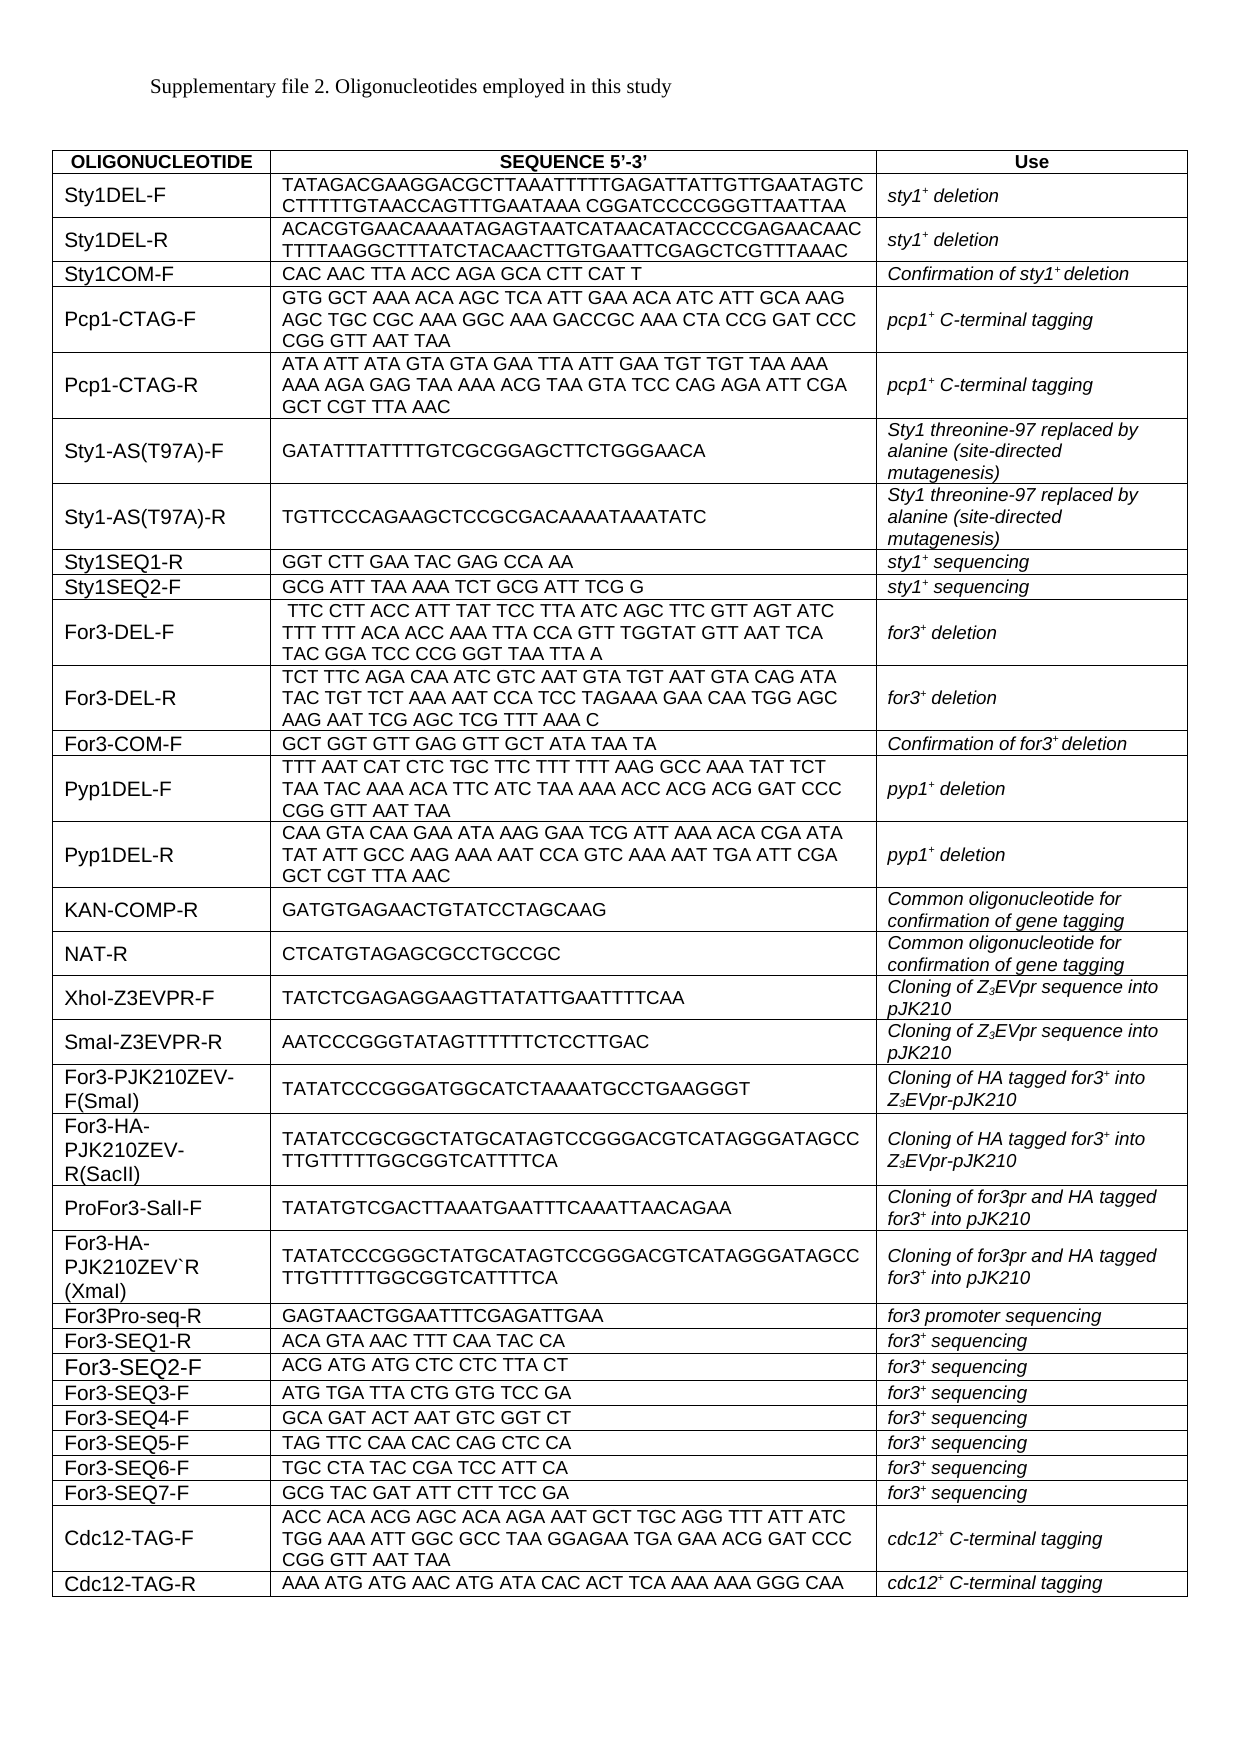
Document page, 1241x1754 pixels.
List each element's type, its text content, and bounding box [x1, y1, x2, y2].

table_cell TATATCCCGGGCTATGCATAGTCCGGGACGTCATAGGGATAGCCTTGTTTTTGGCGGTCATTTTCA [271, 1231, 876, 1302]
table_cell pcp1+ C-terminal tagging [877, 353, 1187, 417]
table_cell Cdc12-TAG-F [53, 1506, 270, 1571]
table_cell pyp1+ deletion [877, 822, 1187, 887]
table_cell For3-HA-PJK210ZEV-R(SacII) [53, 1114, 270, 1185]
table_cell TAG TTC CAA CAC CAG CTC CA [271, 1431, 876, 1455]
table_cell ACACGTGAACAAAATAGAGTAATCATAACATACCCCGAGAACAACTTTTAAGGCTTTATCTACAACTTGTGAATTCGAGCTCGTTTAAAC [271, 218, 876, 261]
table_cell For3-DEL-F [53, 600, 270, 664]
table_cell For3-HA-PJK210ZEV`R (XmaI) [53, 1231, 270, 1302]
table_cell TATATGTCGACTTAAATGAATTTCAAATTAACAGAA [271, 1186, 876, 1229]
table_cell Sty1SEQ2-F [53, 575, 270, 599]
table_cell TGC CTA TAC CGA TCC ATT CA [271, 1456, 876, 1480]
table_cell sty1+ sequencing [877, 575, 1187, 599]
table_cell Confirmation of for3+ deletion [877, 731, 1187, 755]
table_cell ACA GTA AAC TTT CAA TAC CA [271, 1329, 876, 1352]
table_cell for3+ sequencing [877, 1481, 1187, 1505]
table_cell For3-DEL-R [53, 666, 270, 730]
table_cell Sty1DEL-R [53, 218, 270, 261]
table_cell TGTTCCCAGAAGCTCCGCGACAAAATAAATATC [271, 484, 876, 549]
table_cell Pyp1DEL-R [53, 822, 270, 887]
table_cell cdc12+ C-terminal tagging [877, 1506, 1187, 1571]
table_cell sty1+ sequencing [877, 550, 1187, 574]
table_cell For3-COM-F [53, 731, 270, 755]
table_cell pyp1+ deletion [877, 756, 1187, 821]
table_cell sty1+ deletion [877, 218, 1187, 261]
table_cell pcp1+ C-terminal tagging [877, 287, 1187, 352]
table_cell CTCATGTAGAGCGCCTGCCGC [271, 932, 876, 975]
table_cell TTT AAT CAT CTC TGC TTC TTT TTT AAG GCC AAA TAT TCT TAA TAC AAA ACA TTC ATC TAA AAA ACC ACG ACG GAT CCC CGG GTT AAT TAA [271, 756, 876, 821]
table_cell Sty1-AS(T97A)-R [53, 484, 270, 549]
table_cell CAA GTA CAA GAA ATA AAG GAA TCG ATT AAA ACA CGA ATA TAT ATT GCC AAG AAA AAT CCA GTC AAA AAT TGA ATT CGA GCT CGT TTA AAC [271, 822, 876, 887]
table_cell Sty1DEL-F [53, 174, 270, 217]
table_cell ATG TGA TTA CTG GTG TCC GA [271, 1381, 876, 1405]
table_cell GATGTGAGAACTGTATCCTAGCAAG [271, 888, 876, 931]
table_cell for3 promoter sequencing [877, 1304, 1187, 1327]
table_cell For3-SEQ5-F [53, 1431, 270, 1455]
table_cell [271, 1572, 876, 1596]
table_cell Common oligonucleotide for confirmation of gene tagging [877, 932, 1187, 975]
table_cell Cloning of HA tagged for3+ into Z3EVpr-pJK210 [877, 1114, 1187, 1185]
table_cell Sty1 threonine-97 replaced by alanine (site-directed mutagenesis) [877, 419, 1187, 483]
table_cell For3-SEQ1-R [53, 1329, 270, 1352]
table_cell XhoI-Z3EVPR-F [53, 976, 270, 1019]
table_cell TATATCCCGGGATGGCATCTAAAATGCCTGAAGGGT [271, 1065, 876, 1112]
table_cell For3-SEQ7-F [53, 1481, 270, 1505]
table_cell TTC CTT ACC ATT TAT TCC TTA ATC AGC TTC GTT AGT ATC TTT TTT ACA ACC AAA TTA CCA GTT TGGTAT GTT AAT TCA TAC GGA TCC CCG GGT TAA TTA A [271, 600, 876, 664]
table_cell for3+ deletion [877, 666, 1187, 730]
table_cell Cloning of for3pr and HA tagged for3+ into pJK210 [877, 1186, 1187, 1229]
table_cell GCG TAC GAT ATT CTT TCC GA [271, 1481, 876, 1505]
table_cell Cdc12-TAG-R [53, 1572, 270, 1596]
table_cell Sty1SEQ1-R [53, 550, 270, 574]
table_cell for3+ deletion [877, 600, 1187, 664]
table_cell Pcp1-CTAG-F [53, 287, 270, 352]
table_cell for3+ sequencing [877, 1456, 1187, 1480]
table_cell GCT GGT GTT GAG GTT GCT ATA TAA TA [271, 731, 876, 755]
table_cell Pcp1-CTAG-R [53, 353, 270, 417]
table_cell GAGTAACTGGAATTTCGAGATTGAA [271, 1304, 876, 1327]
table_cell SmaI-Z3EVPR-R [53, 1020, 270, 1063]
table_cell TATAGACGAAGGACGCTTAAATTTTTGAGATTATTGTTGAATAGTCCTTTTTGTAACCAGTTTGAATAAA CGGATCCCCGGGTTAATTAA [271, 174, 876, 217]
table_cell Sty1COM-F [53, 262, 270, 286]
table_cell Sty1 threonine-97 replaced by alanine (site-directed mutagenesis) [877, 484, 1187, 549]
table_cell For3-SEQ2-F [53, 1354, 270, 1380]
table_cell For3-SEQ6-F [53, 1456, 270, 1480]
table_cell GCG ATT TAA AAA TCT GCG ATT TCG G [271, 575, 876, 599]
table_cell TATCTCGAGAGGAAGTTATATTGAATTTTCAA [271, 976, 876, 1019]
table_cell Common oligonucleotide for confirmation of gene tagging [877, 888, 1187, 931]
table_cell ACC ACA ACG AGC ACA AGA AAT GCT TGC AGG TTT ATT ATC TGG AAA ATT GGC GCC TAA GGAGAA TGA GAA ACG GAT CCC CGG GTT AAT TAA [271, 1506, 876, 1571]
table_cell Pyp1DEL-F [53, 756, 270, 821]
table_cell For3-PJK210ZEV-F(SmaI) [53, 1065, 270, 1112]
table_cell ProFor3-SalI-F [53, 1186, 270, 1229]
table_cell For3-SEQ4-F [53, 1406, 270, 1430]
table_header SEQUENCE 5’-3’ [271, 151, 876, 173]
table_cell for3+ sequencing [877, 1354, 1187, 1380]
table_cell ACG ATG ATG CTC CTC TTA CT [271, 1354, 876, 1380]
table_cell GATATTTATTTTGTCGCGGAGCTTCTGGGAACA [271, 419, 876, 483]
table_cell Sty1-AS(T97A)-F [53, 419, 270, 483]
table_cell Cloning of Z3EVpr sequence into pJK210 [877, 976, 1187, 1019]
table_cell GTG GCT AAA ACA AGC TCA ATT GAA ACA ATC ATT GCA AAG AGC TGC CGC AAA GGC AAA GACCGC AAA CTA CCG GAT CCC CGG GTT AAT TAA [271, 287, 876, 352]
table_cell for3+ sequencing [877, 1406, 1187, 1430]
table_cell CAC AAC TTA ACC AGA GCA CTT CAT T [271, 262, 876, 286]
table_cell GCA GAT ACT AAT GTC GGT CT [271, 1406, 876, 1430]
table_cell NAT-R [53, 932, 270, 975]
table_cell for3+ sequencing [877, 1381, 1187, 1405]
table_header Use [877, 151, 1187, 173]
table_cell Cloning of HA tagged for3+ into Z3EVpr-pJK210 [877, 1065, 1187, 1112]
table_header OLIGONUCLEOTIDE [53, 151, 270, 173]
table_cell Confirmation of sty1+ deletion [877, 262, 1187, 286]
table_cell sty1+ deletion [877, 174, 1187, 217]
table_cell For3Pro-seq-R [53, 1304, 270, 1327]
table_cell AATCCCGGGTATAGTTTTTTCTCCTTGAC [271, 1020, 876, 1063]
table_cell ATA ATT ATA GTA GTA GAA TTA ATT GAA TGT TGT TAA AAA AAA AGA GAG TAA AAA ACG TAA GTA TCC CAG AGA ATT CGA GCT CGT TTA AAC [271, 353, 876, 417]
table_cell TATATCCGCGGCTATGCATAGTCCGGGACGTCATAGGGATAGCCTTGTTTTTGGCGGTCATTTTCA [271, 1114, 876, 1185]
table_cell TCT TTC AGA CAA ATC GTC AAT GTA TGT AAT GTA CAG ATA TAC TGT TCT AAA AAT CCA TCC TAGAAA GAA CAA TGG AGC AAG AAT TCG AGC TCG TTT AAA C [271, 666, 876, 730]
table_cell GGT CTT GAA TAC GAG CCA AA [271, 550, 876, 574]
table_cell KAN-COMP-R [53, 888, 270, 931]
table_cell for3+ sequencing [877, 1431, 1187, 1455]
table_cell Cloning of Z3EVpr sequence into pJK210 [877, 1020, 1187, 1063]
table_cell Cloning of for3pr and HA tagged for3+ into pJK210 [877, 1231, 1187, 1302]
table_cell for3+ sequencing [877, 1329, 1187, 1352]
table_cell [877, 1572, 1187, 1596]
table_cell For3-SEQ3-F [53, 1381, 270, 1405]
